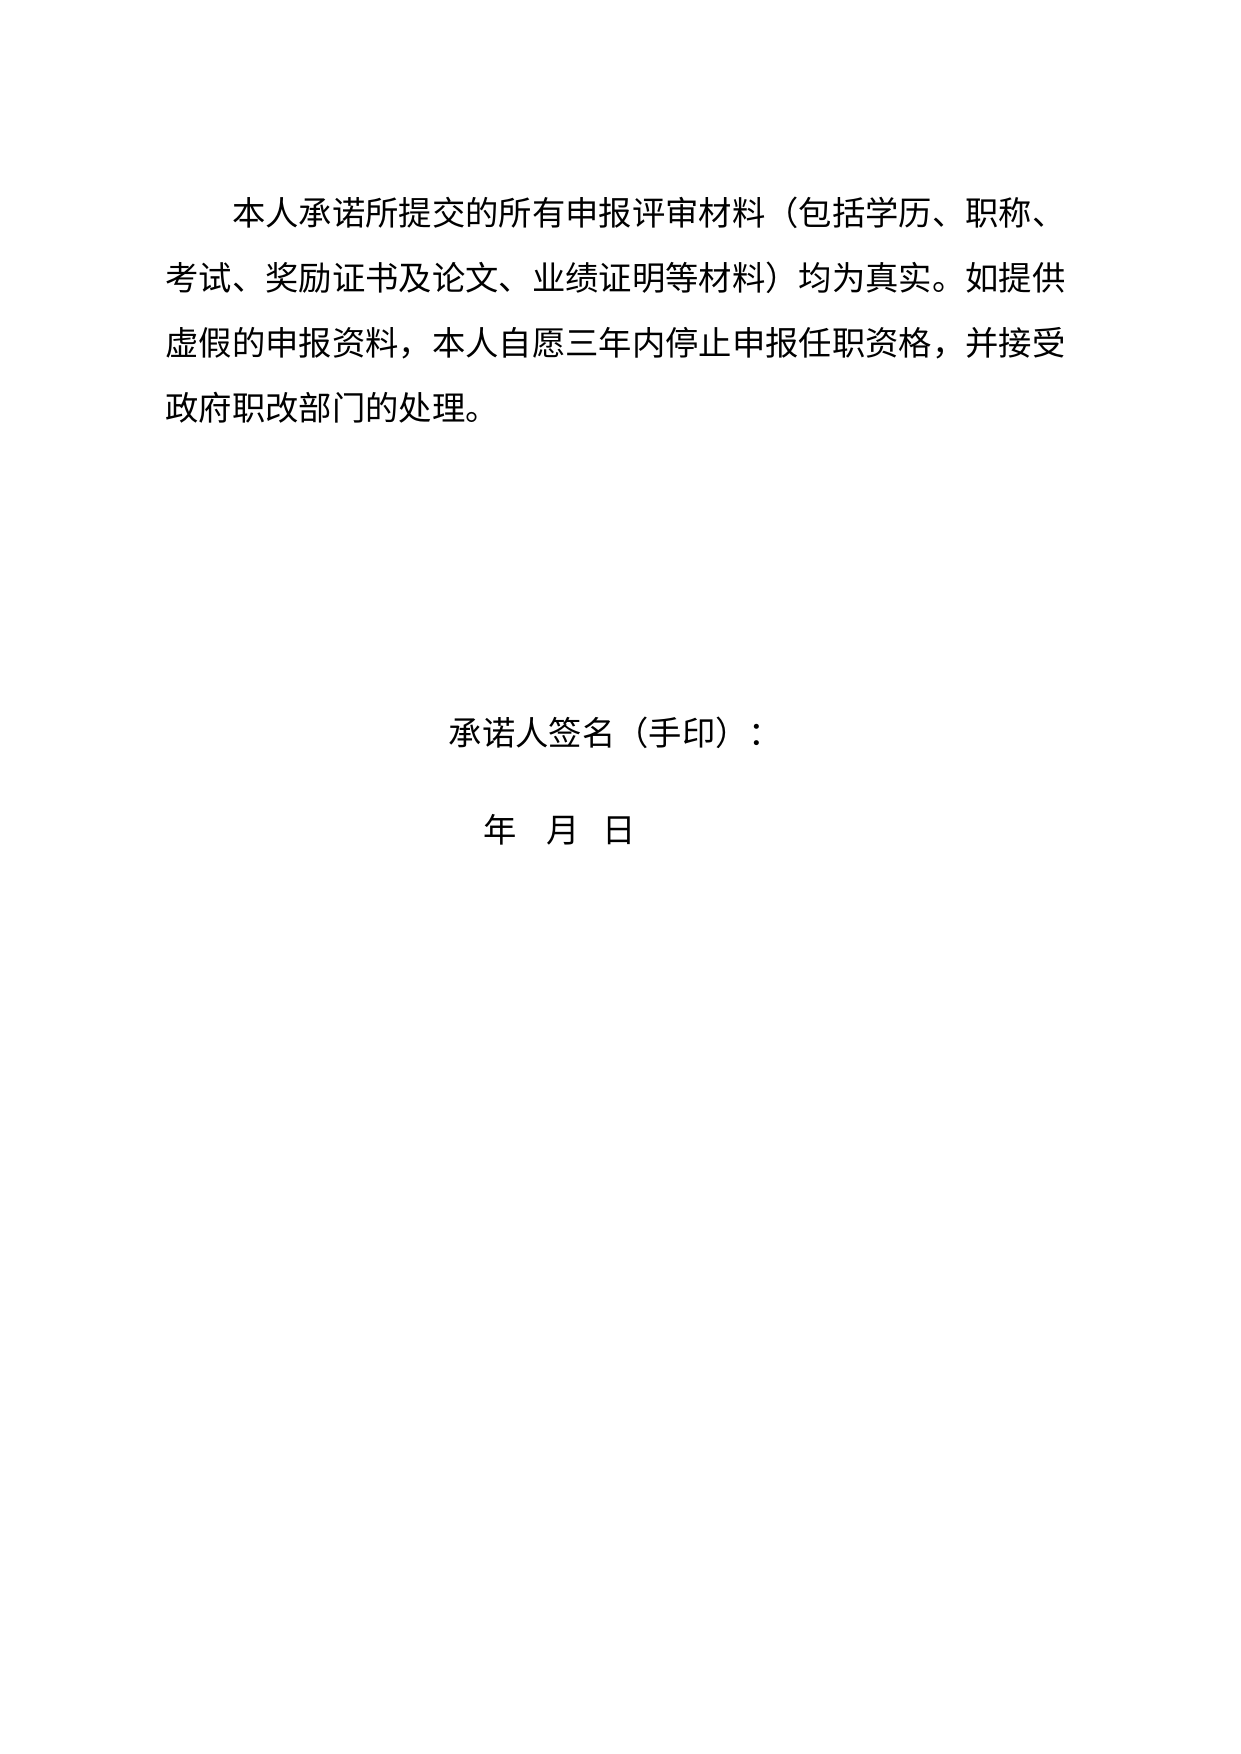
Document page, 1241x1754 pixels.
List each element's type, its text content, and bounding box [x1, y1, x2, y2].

text 承诺人签名（手印）： [165, 698, 1087, 763]
text 本人承诺所提交的所有申报评审材料（包括学历、职称、考试、奖励证书及论文、业绩证明等材料）均为真实。如提供虚假的申报资料，本人自愿三年内停止申报任职资格，并接受政府职改部门的处理。 [165, 178, 1087, 438]
text 年 月 日 [165, 796, 1087, 861]
